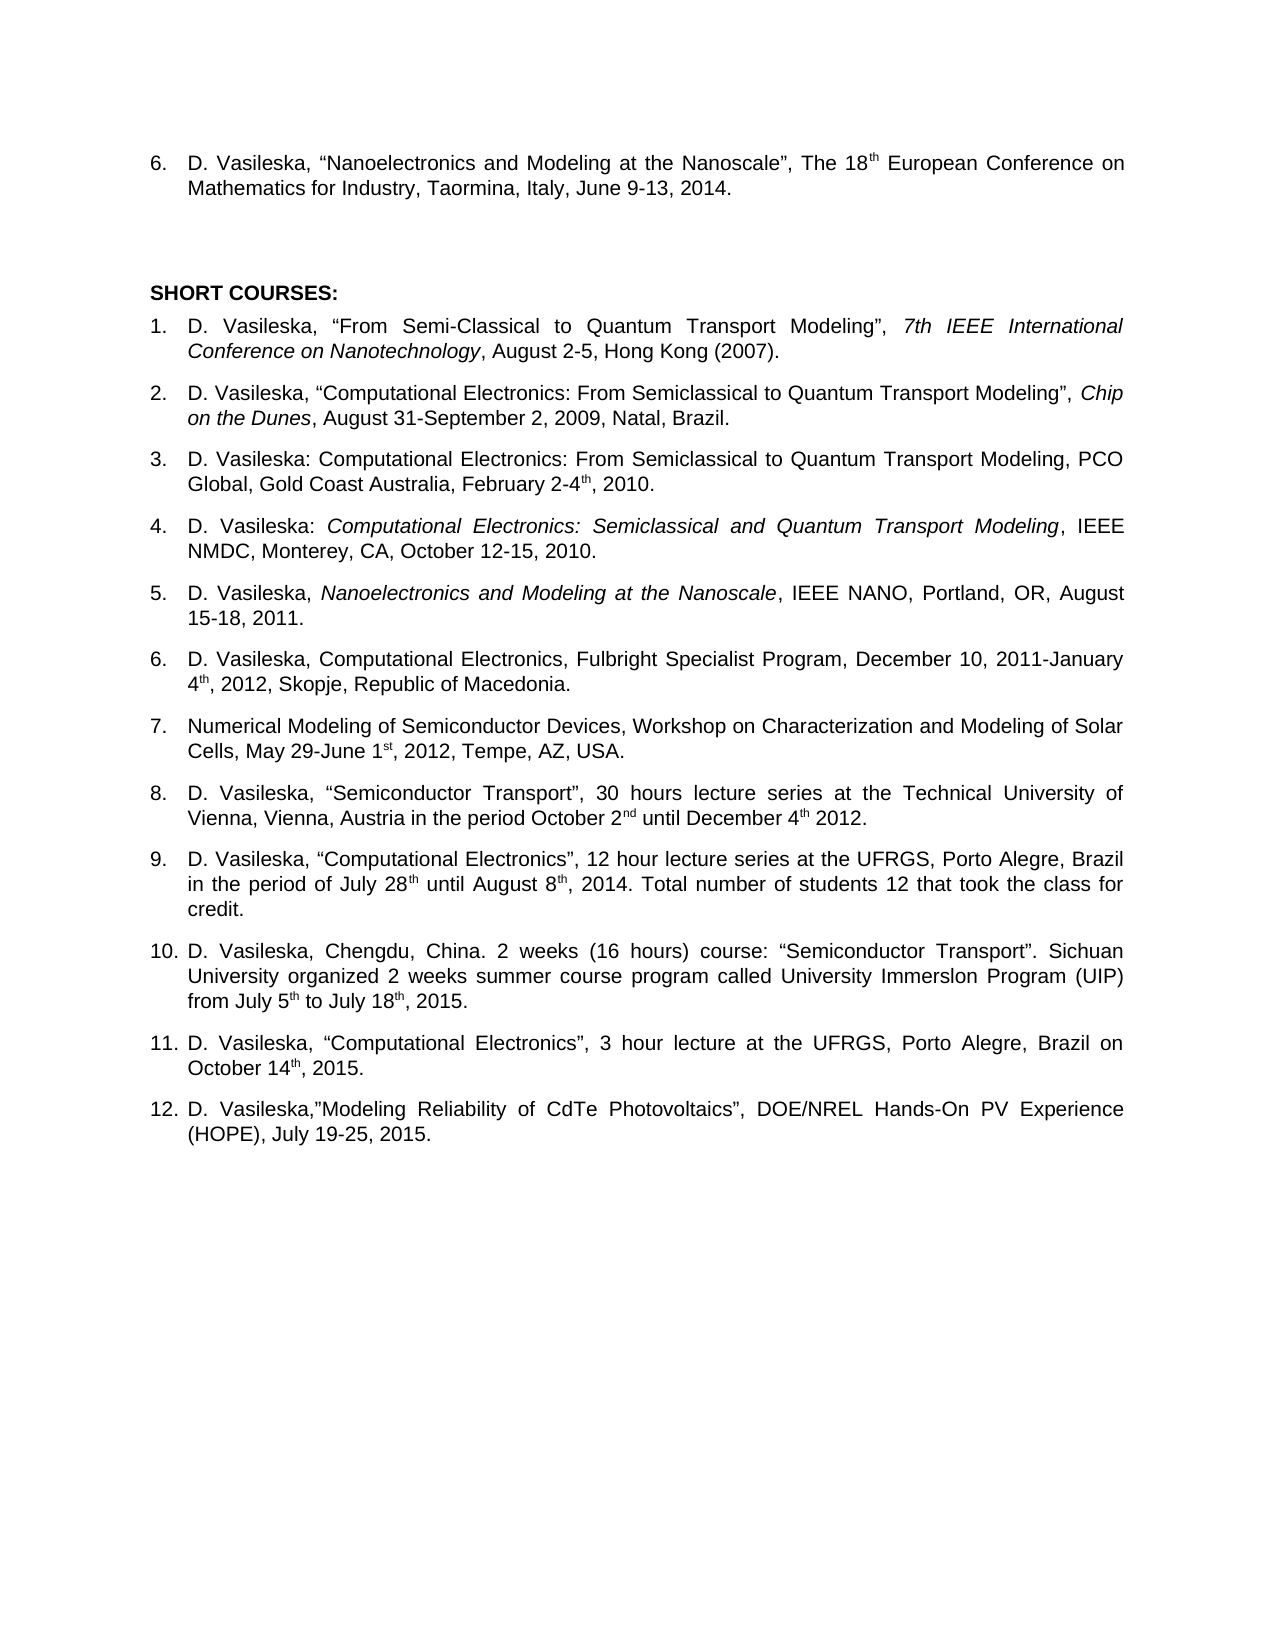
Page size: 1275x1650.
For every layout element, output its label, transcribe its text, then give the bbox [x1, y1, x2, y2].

list D. Vasileska: Computational Electronics: Semiclassical and Quantum Transport Modeling, IEEE NMDC, Monterey, CA, October 12-15, 2010. [150, 513, 1125, 563]
list D. Vasileska,”Modeling Reliability of CdTe Photovoltaics”, DOE/NREL Hands-On PV Experience (HOPE), July 19-25, 2015. [150, 1097, 1125, 1147]
list D. Vasileska, “Nanoelectronics and Modeling at the Nanoscale”, The 18th European Conference on Mathematics for Industry, Taormina, Italy, June 9-13, 2014. [150, 150, 1125, 200]
list D. Vasileska, Chengdu, China. 2 weeks (16 hours) course: “Semiconductor Transport”. Sichuan University organized 2 weeks summer course program called University Immerslon Program (UIP) from July 5th to July 18th, 2015. [150, 938, 1125, 1013]
list D. Vasileska: Computational Electronics: From Semiclassical to Quantum Transport Modeling, PCO Global, Gold Coast Australia, February 2-4th, 2010. [150, 447, 1125, 497]
subtitle SHORT COURSES: [150, 274, 1125, 307]
list D. Vasileska, “Semiconductor Transport”, 30 hours lecture series at the Technical University of Vienna, Vienna, Austria in the period October 2nd until December 4th 2012. [150, 780, 1125, 830]
list D. Vasileska, Nanoelectronics and Modeling at the Nanoscale, IEEE NANO, Portland, OR, August 15-18, 2011. [150, 580, 1125, 630]
list D. Vasileska, “Computational Electronics”, 3 hour lecture at the UFRGS, Porto Alegre, Brazil on October 14th, 2015. [150, 1030, 1125, 1080]
list Numerical Modeling of Semiconductor Devices, Workshop on Characterization and Modeling of Solar Cells, May 29-June 1st, 2012, Tempe, AZ, USA. [150, 713, 1125, 763]
list D. Vasileska, “From Semi-Classical to Quantum Transport Modeling”, 7th IEEE International Conference on Nanotechnology, August 2-5, Hong Kong (2007). [150, 313, 1125, 363]
list D. Vasileska, Computational Electronics, Fulbright Specialist Program, December 10, 2011-January 4th, 2012, Skopje, Republic of Macedonia. [150, 647, 1125, 697]
list D. Vasileska, “Computational Electronics”, 12 hour lecture series at the UFRGS, Porto Alegre, Brazil in the period of July 28th until August 8th, 2014. Total number of students 12 that took the class for credit. [150, 847, 1125, 922]
list D. Vasileska, “Computational Electronics: From Semiclassical to Quantum Transport Modeling”, Chip on the Dunes, August 31-September 2, 2009, Natal, Brazil. [150, 380, 1125, 430]
